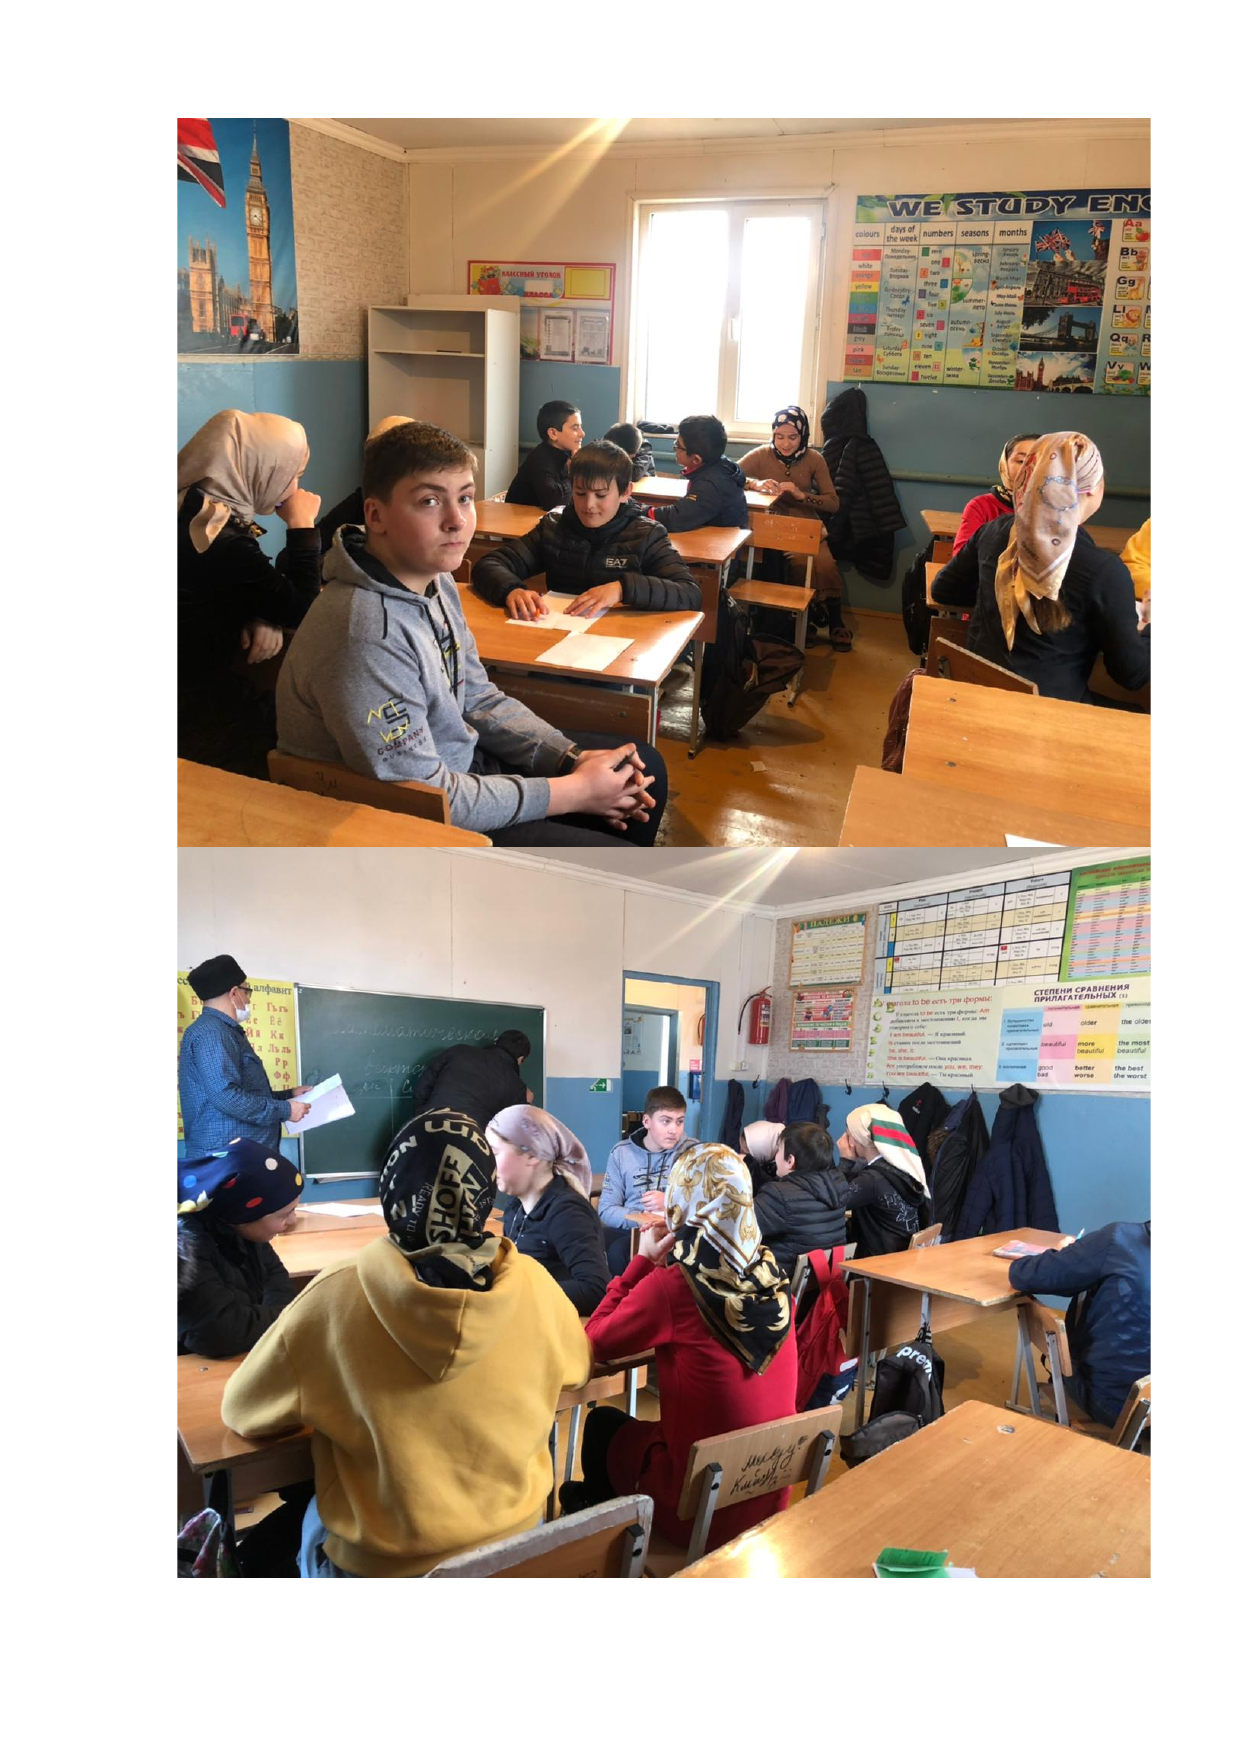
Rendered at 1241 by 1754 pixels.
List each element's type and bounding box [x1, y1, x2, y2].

picture [177, 118, 1151, 1578]
